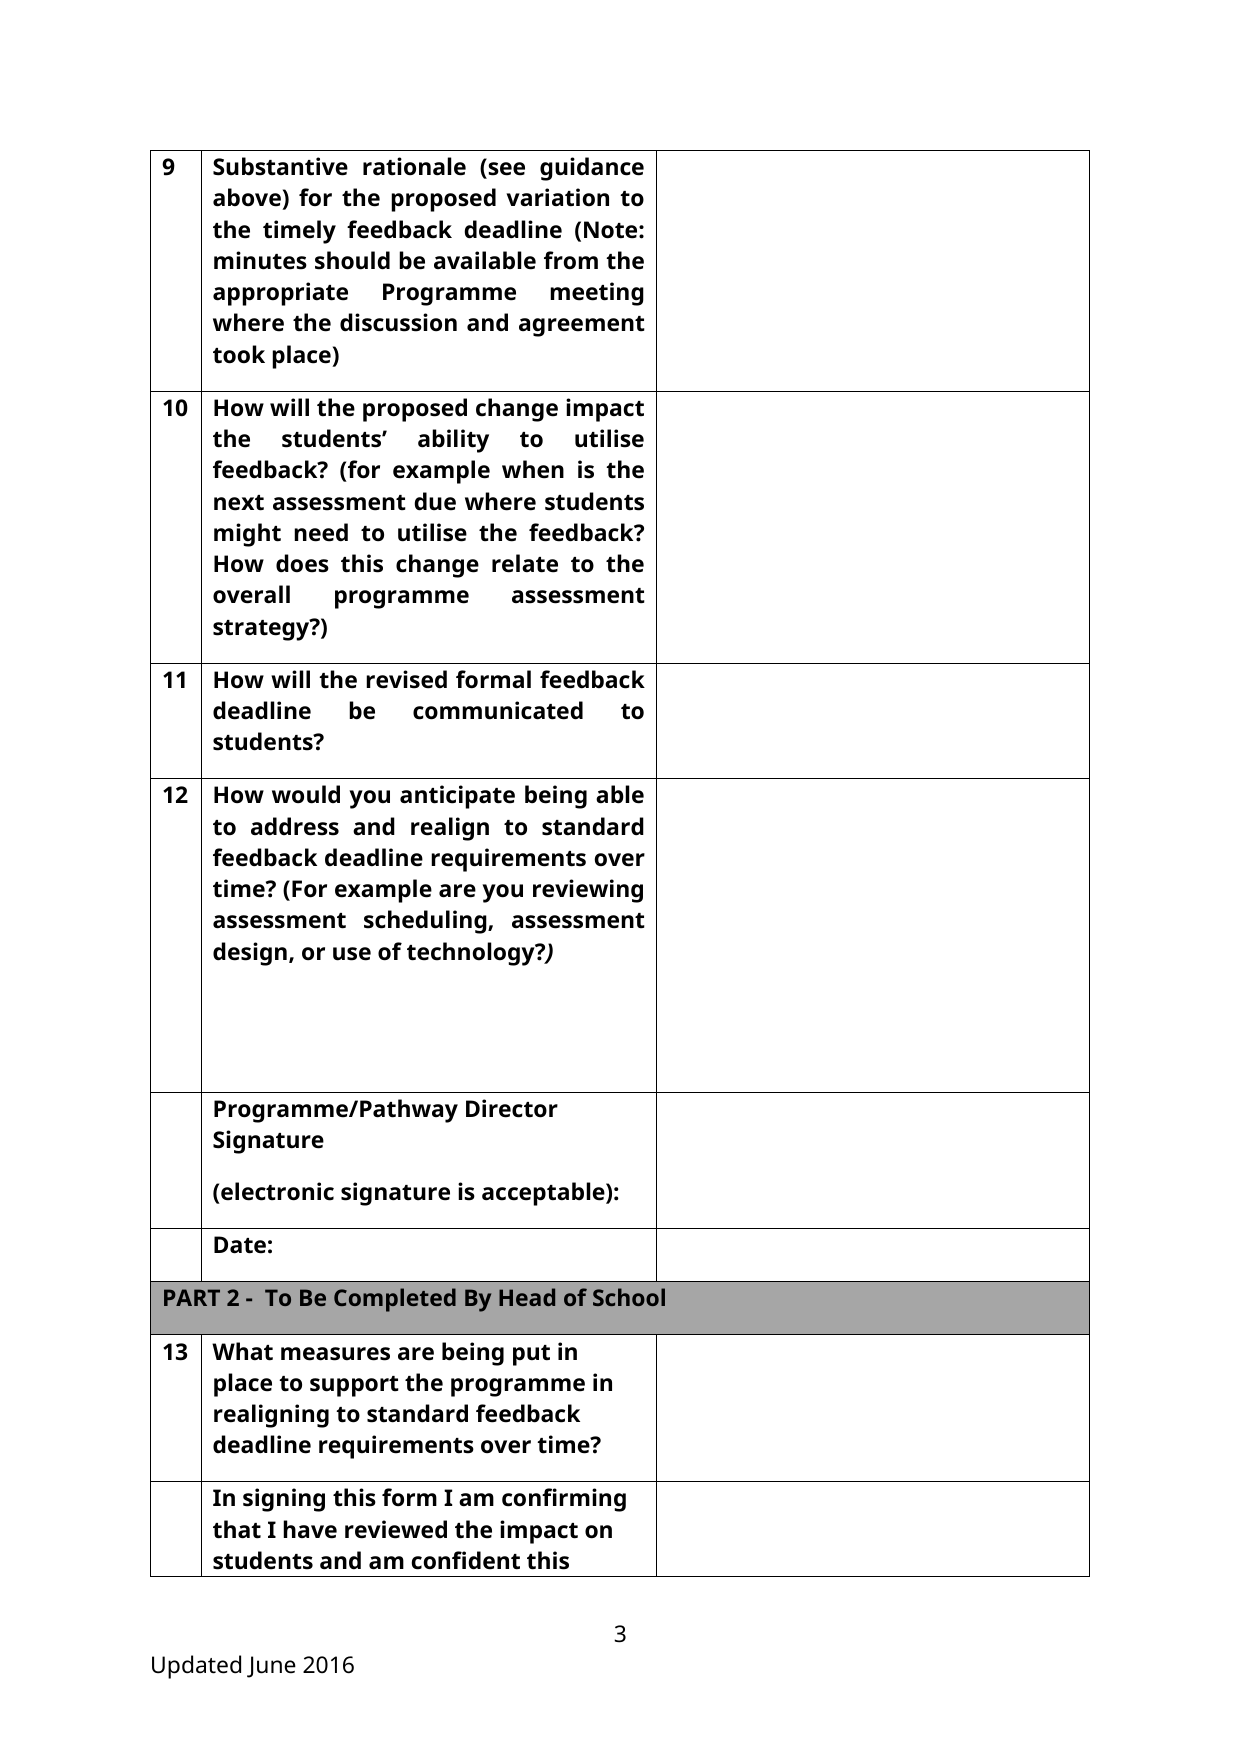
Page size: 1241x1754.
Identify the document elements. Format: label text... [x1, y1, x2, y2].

table_cell PART 2 - To Be Completed By Head of School [151, 1282, 1089, 1334]
table_cell [151, 1229, 201, 1281]
table_cell How will the proposed change impact the students’ ability to utilise feedback? (for example when is the next assessment due where students might need to utilise the feedback? How does this change relate to the overall programme assessment strategy?) [202, 392, 656, 662]
table_cell Substantive rationale (see guidance above) for the proposed variation to the timely feedback deadline (Note: minutes should be available from the appropriate Programme meeting where the discussion and agreement took place) [202, 151, 656, 391]
table_cell [657, 1229, 1089, 1281]
table_cell [151, 1093, 201, 1228]
table_cell 10 [151, 392, 201, 662]
table_cell 9 [151, 151, 201, 391]
table_cell Programme/Pathway Director Signature (electronic signature is acceptable): [202, 1093, 656, 1228]
table_cell [151, 1482, 201, 1576]
table_cell [657, 392, 1089, 662]
table_cell How would you anticipate being able to address and realign to standard feedback deadline requirements over time? (For example are you reviewing assessment scheduling, assessment design, or use of technology?) [202, 779, 656, 1092]
table_cell 11 [151, 664, 201, 778]
table_cell 12 [151, 779, 201, 1092]
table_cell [202, 1482, 656, 1576]
table_cell [657, 151, 1089, 391]
table_cell [657, 664, 1089, 778]
table_cell [657, 1093, 1089, 1228]
table_cell What measures are being put in place to support the programme in realigning to standard feedback deadline requirements over time? [202, 1335, 656, 1481]
table_cell [657, 1482, 1089, 1576]
table_cell Date: [202, 1229, 656, 1281]
table_cell [657, 779, 1089, 1092]
table_cell [657, 1335, 1089, 1481]
table_cell 13 [151, 1335, 201, 1481]
table_cell How will the revised formal feedback deadline be communicated to students? [202, 664, 656, 778]
